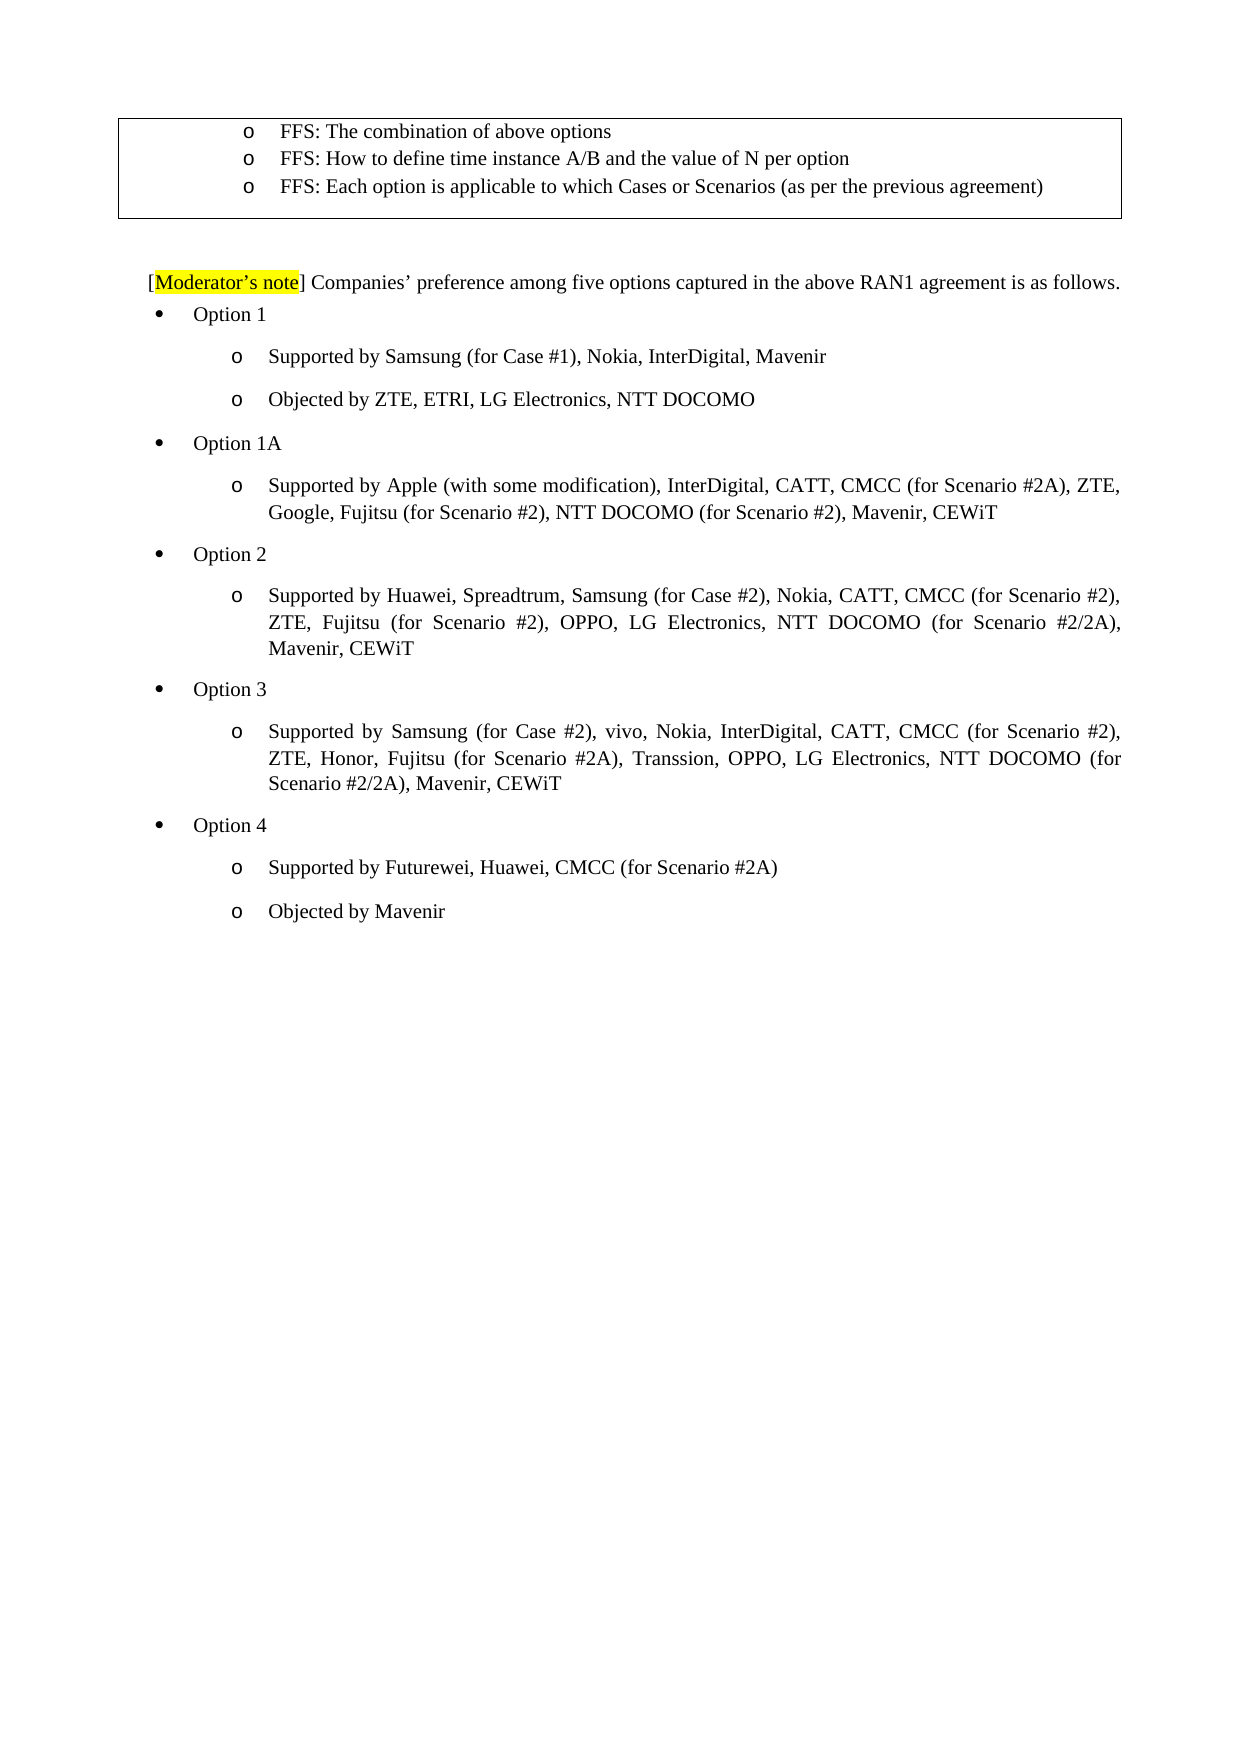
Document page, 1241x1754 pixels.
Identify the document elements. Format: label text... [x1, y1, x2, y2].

list Option 1 [156, 302, 1122, 326]
list Objected by ZTE, ETRI, LG Electronics, NTT DOCOMO [231, 387, 1122, 413]
subtitle [Moderator’s note] Companies’ preference among five options captured in the above RAN1 agreement is as follows. [118, 269, 1122, 294]
list Objected by Mavenir [231, 899, 1122, 924]
list Option 1A [156, 431, 1122, 455]
list Option 3 [156, 677, 1122, 701]
list Supported by Apple (with some modification), InterDigital, CATT, CMCC (for Scenario #2A), ZTE, Google, Fujitsu (for Scenario #2), NTT DOCOMO (for Scenario #2), Mavenir, CEWiT [231, 473, 1122, 524]
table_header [119, 119, 1121, 218]
list Option 4 [156, 813, 1122, 837]
list Supported by Samsung (for Case #1), Nokia, InterDigital, Mavenir [231, 344, 1122, 369]
list Supported by Samsung (for Case #2), vivo, Nokia, InterDigital, CATT, CMCC (for Scenario #2), ZTE, Honor, Fujitsu (for Scenario #2A), Transsion, OPPO, LG Electronics, NTT DOCOMO (for Scenario #2/2A), Mavenir, CEWiT [231, 719, 1122, 795]
list Supported by Futurewei, Huawei, CMCC (for Scenario #2A) [231, 855, 1122, 881]
list Option 2 [156, 542, 1122, 566]
list Supported by Huawei, Spreadtrum, Samsung (for Case #2), Nokia, CATT, CMCC (for Scenario #2), ZTE, Fujitsu (for Scenario #2), OPPO, LG Electronics, NTT DOCOMO (for Scenario #2/2A), Mavenir, CEWiT [231, 583, 1122, 659]
